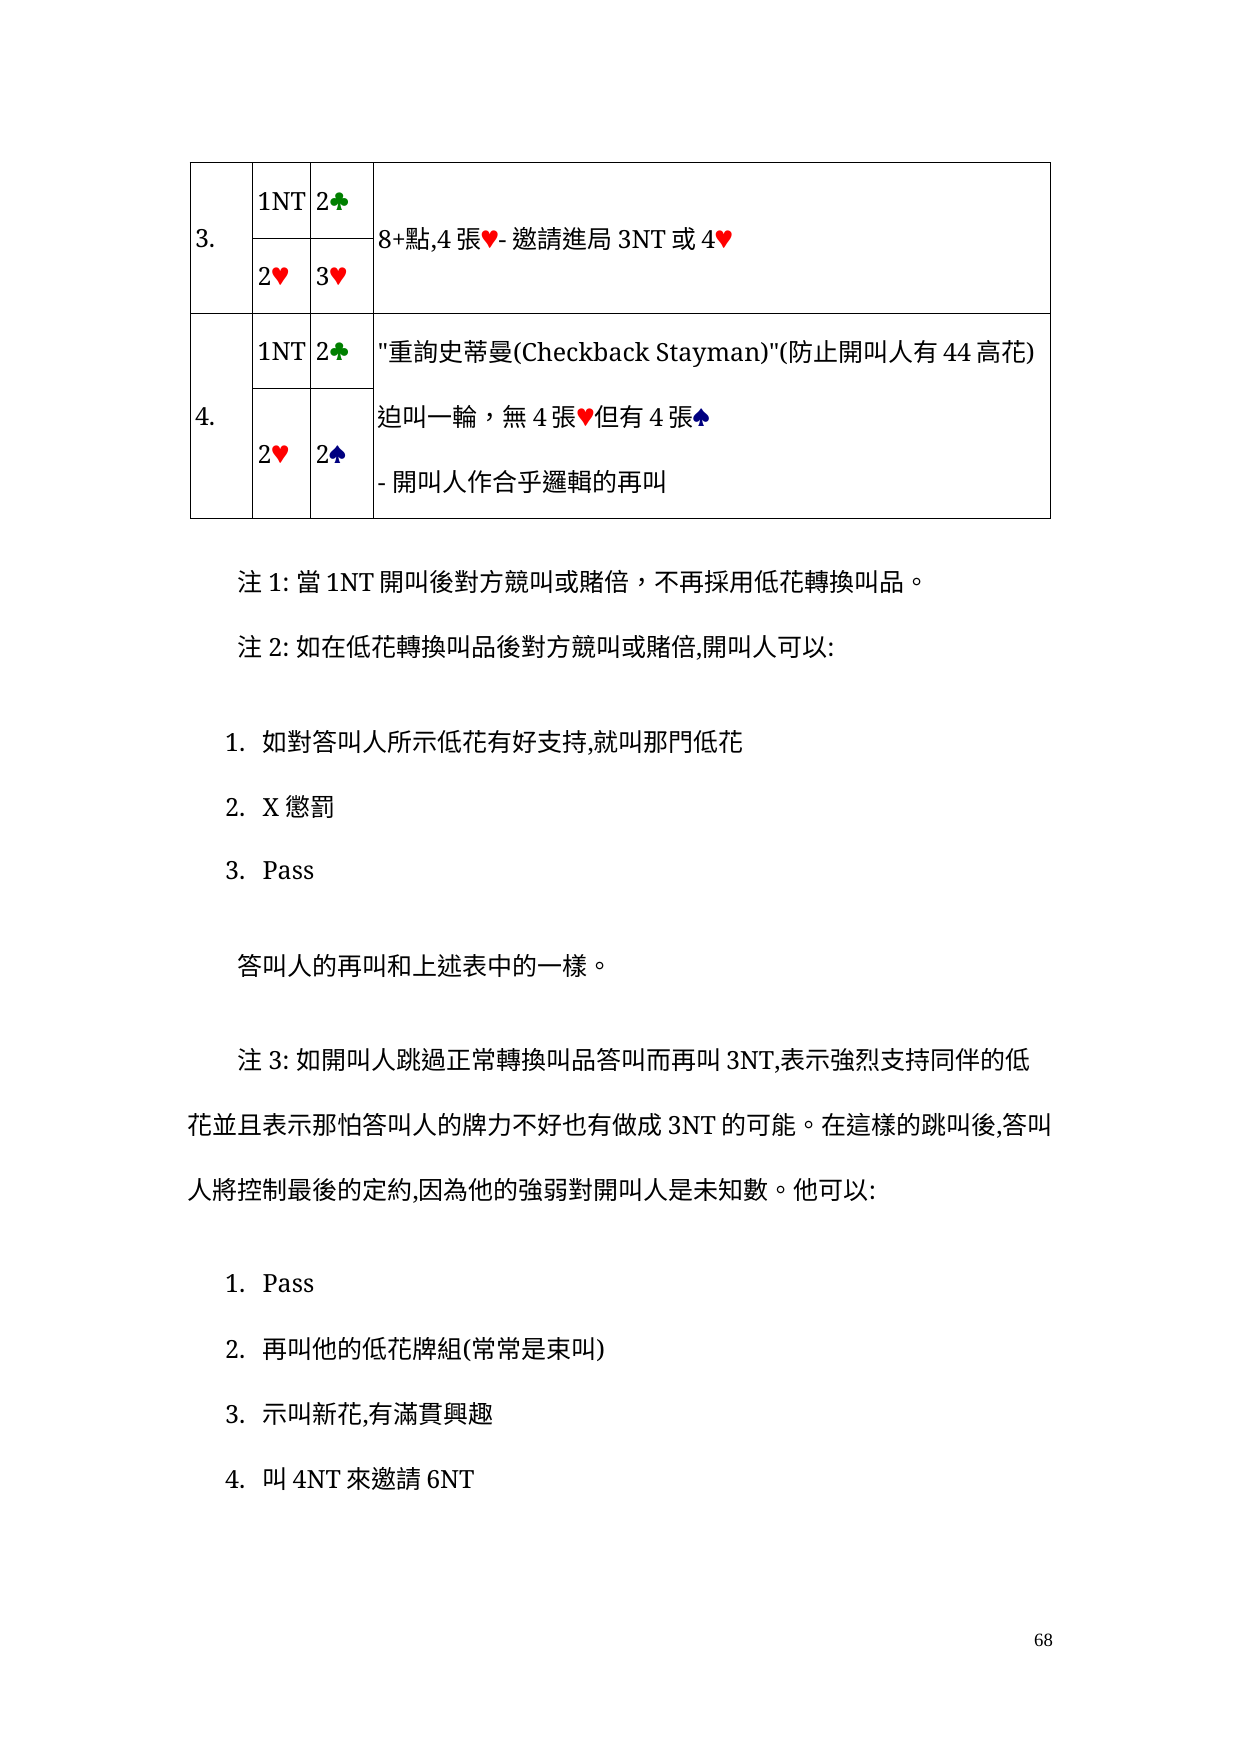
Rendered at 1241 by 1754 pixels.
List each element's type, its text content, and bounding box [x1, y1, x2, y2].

list 叫4NT來邀請6NT [225, 1445, 1053, 1510]
table_cell 1NT [253, 163, 310, 237]
text 答叫人的再叫和上述表中的一樣。 [187, 932, 1053, 997]
list Pass [225, 838, 1053, 903]
table_cell 2 [253, 389, 310, 518]
table_cell 2 [311, 389, 373, 518]
table_cell 2 [311, 314, 373, 388]
table_cell 1NT [253, 314, 310, 388]
list 示叫新花,有滿貫興趣 [225, 1380, 1053, 1445]
list X 懲罰 [225, 773, 1053, 838]
table_cell 3. [191, 163, 252, 313]
table_cell 2 [311, 163, 373, 237]
text 注 3: 如開叫人跳過正常轉換叫品答叫而再叫3NT,表示強烈支持同伴的低花並且表示那怕答叫人的牌力不好也有做成3NT的可能。在這樣的跳叫後,答叫人將控制最後的定約,因為他的強弱對開叫人是未知數。他可以: [187, 1026, 1053, 1221]
table_cell 3 [311, 239, 373, 313]
table_cell 8+點,4張- 邀請進局3NT或4 [374, 163, 1050, 313]
table_cell 2 [253, 239, 310, 313]
table_cell 4. [191, 314, 252, 518]
text 注 1: 當1NT開叫後對方競叫或賭倍，不再採用低花轉換叫品。 注 2: 如在低花轉換叫品後對方競叫或賭倍,開叫人可以: [187, 548, 1053, 678]
list 再叫他的低花牌組(常常是束叫) [225, 1315, 1053, 1380]
table_cell "重詢史蒂曼(Checkback Stayman)"(防止開叫人有44高花) 迫叫一輪，無4張但有4張 - 開叫人作合乎邏輯的再叫 [374, 314, 1050, 518]
list Pass [225, 1250, 1053, 1315]
list 如對答叫人所示低花有好支持,就叫那門低花 [225, 708, 1053, 773]
